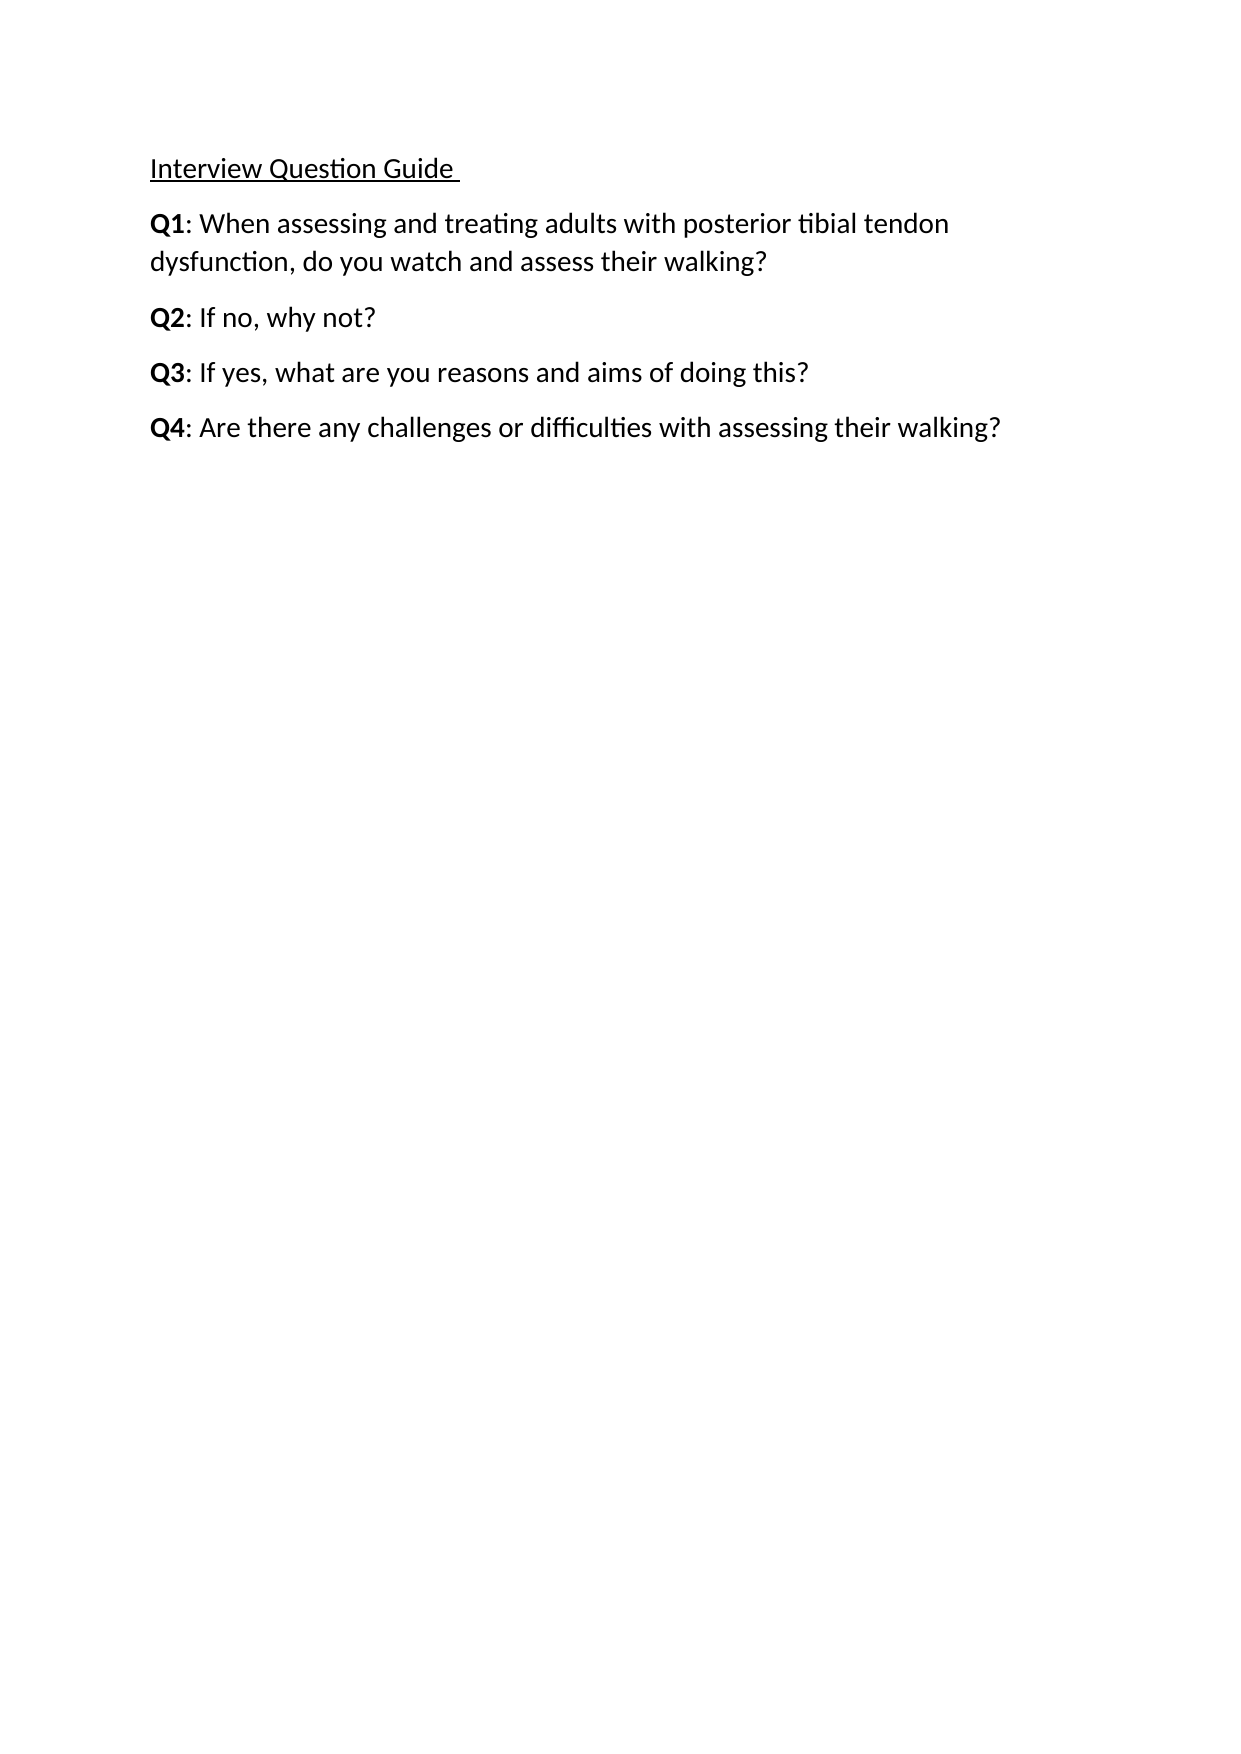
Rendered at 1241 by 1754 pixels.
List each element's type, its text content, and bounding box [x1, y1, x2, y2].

text Interview Question Guide [150, 150, 1090, 186]
text Q1: When assessing and treating adults with posterior tibial tendon dysfunction, do you watch and assess their walking? [150, 205, 1090, 279]
text Q4: Are there any challenges or difficulties with assessing their walking? [150, 409, 1090, 444]
text Q3: If yes, what are you reasons and aims of doing this? [150, 354, 1090, 389]
text Q2: If no, why not? [150, 299, 1090, 334]
